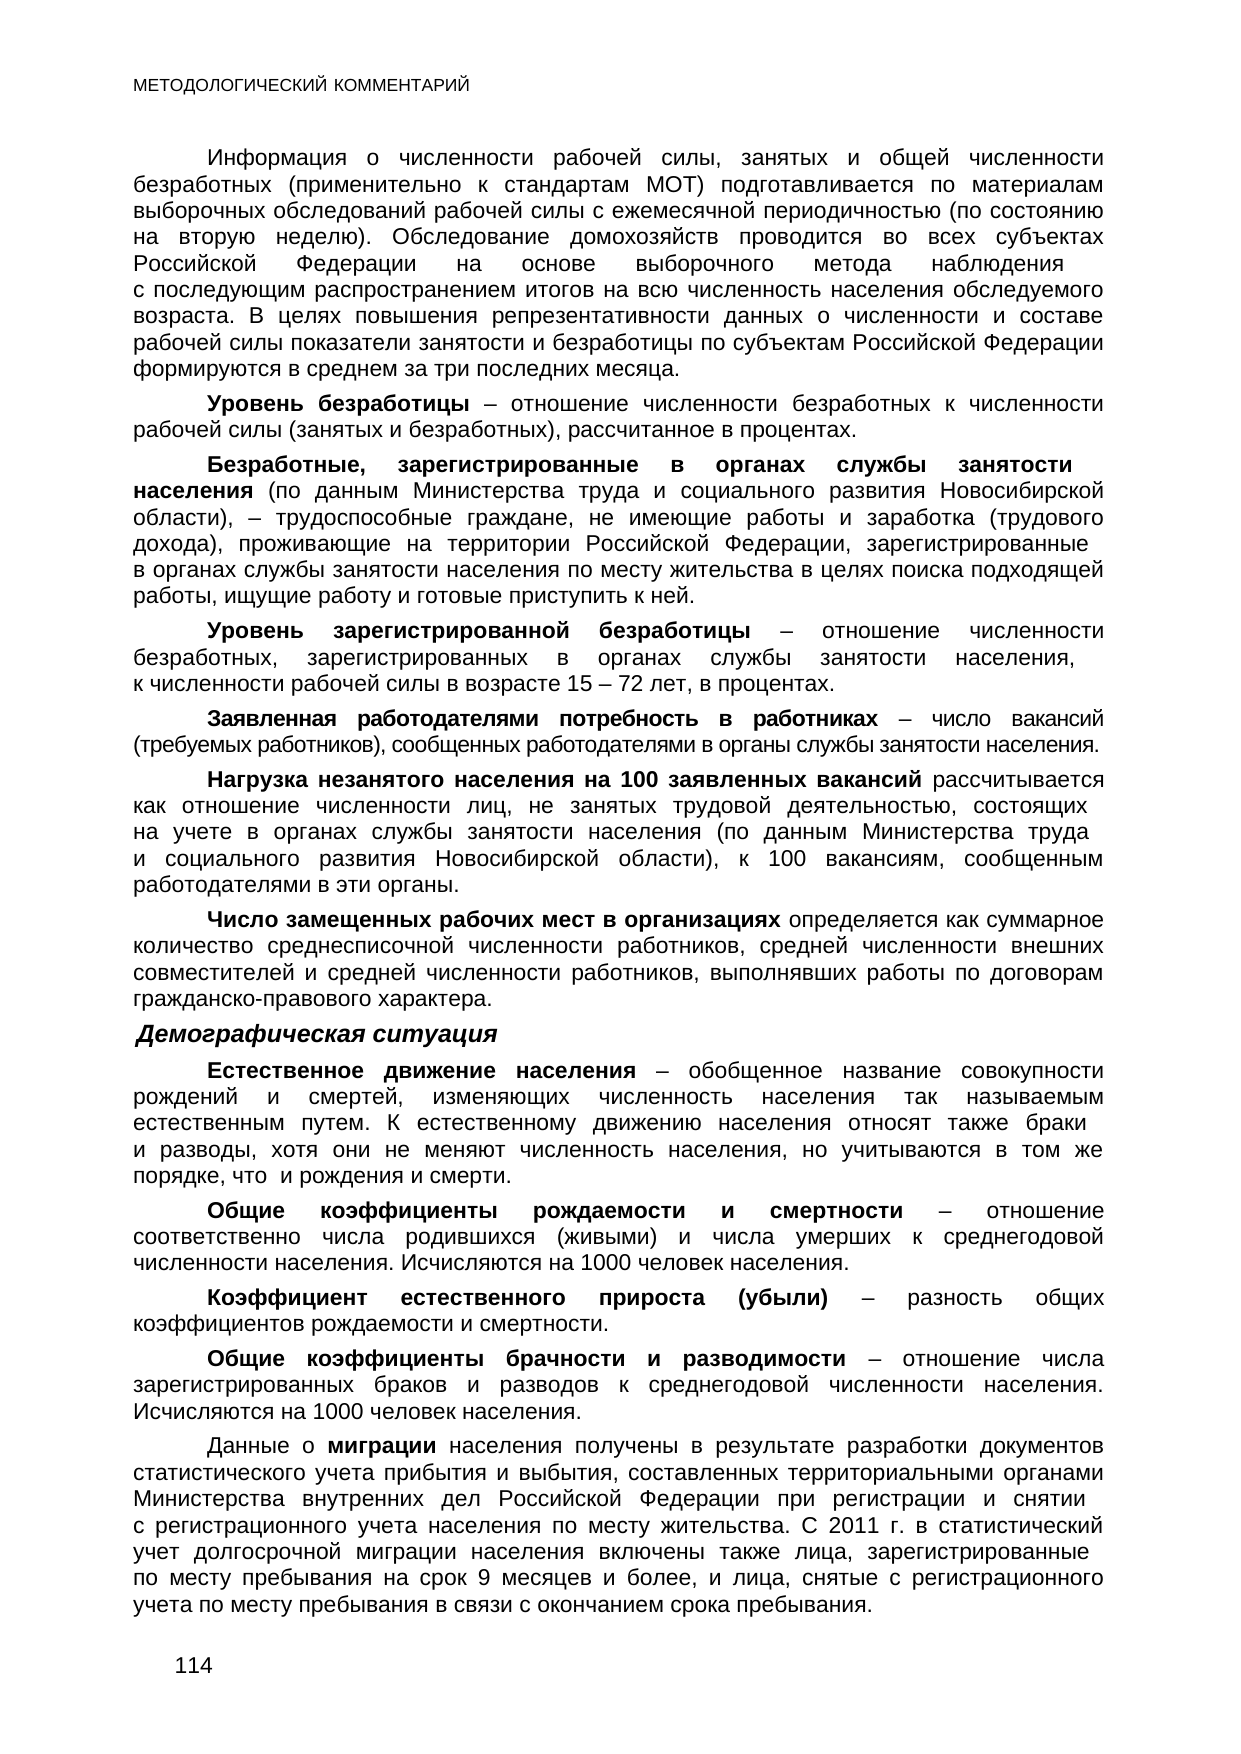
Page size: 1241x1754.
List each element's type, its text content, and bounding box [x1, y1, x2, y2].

text Демографическая ситуация [133, 1019, 1104, 1048]
text Данные о миграции населения получены в результате разработки документов статистического учета прибытия и выбытия, составленных территориальными органами Министерства внутренних дел Российской Федерации при регистрации и снятии с регистрационного учета населения по месту жительства. С 2011 г. в статистический учет долгосрочной миграции населения включены также лица, зарегистрированные по месту пребывания на срок 9 месяцев и более, и лица, снятые с регистрационного учета по месту пребывания в связи с окончанием срока пребывания. [133, 1432, 1104, 1617]
text Безработные, зарегистрированные в органах службы занятости населения (по данным Министерства труда и социального развития Новосибирской области), – трудоспособные граждане, не имеющие работы и заработка (трудового дохода), проживающие на территории Российской Федерации, зарегистрированные в органах службы занятости населения по месту жительства в целях поиска подходящей работы, ищущие работу и готовые приступить к ней. [133, 451, 1104, 609]
text Информация о численности рабочей силы, занятых и общей численности безработных (применительно к стандартам МОТ) подготавливается по материалам выборочных обследований рабочей силы с ежемесячной периодичностью (по состоянию на вторую неделю). Обследование домохозяйств проводится во всех субъектах Российской Федерации на основе выборочного метода наблюдения с последующим распространением итогов на всю численность населения обследуемого возраста. В целях повышения репрезентативности данных о численности и составе рабочей силы показатели занятости и безработицы по субъектам Российской Федерации формируются в среднем за три последних месяца. [133, 144, 1104, 381]
text Заявленная работодателями потребность в работниках – число вакансий (требуемых работников), сообщенных работодателями в органы службы занятости населения. [133, 704, 1104, 757]
text Нагрузка незанятого населения на 100 заявленных вакансий рассчитывается как отношение численности лиц, не занятых трудовой деятельностью, состоящих на учете в органах службы занятости населения (по данным Министерства труда и социального развития Новосибирской области), к 100 вакансиям, сообщенным работодателями в эти органы. [133, 766, 1104, 897]
text Общие коэффициенты рождаемости и смертности – отношение соответственно числа родившихся (живыми) и числа умерших к среднегодовой численности населения. Исчисляются на 1000 человек населения. [133, 1197, 1104, 1276]
text Уровень безработицы – отношение численности безработных к численности рабочей силы (занятых и безработных), рассчитанное в процентах. [133, 390, 1104, 442]
text Естественное движение населения – обобщенное название совокупности рождений и смертей, изменяющих численность населения так называемым естественным путем. К естественному движению населения относят также браки и разводы, хотя они не меняют численность населения, но учитываются в том же порядке, что и рождения и смерти. [133, 1057, 1104, 1188]
text Уровень зарегистрированной безработицы – отношение численности безработных, зарегистрированных в органах службы занятости населения, к численности рабочей силы в возрасте 15 – 72 лет, в процентах. [133, 617, 1104, 696]
text Коэффициент естественного прироста (убыли) – разность общих коэффициентов рождаемости и смертности. [133, 1284, 1104, 1337]
text Общие коэффициенты брачности и разводимости – отношение числа зарегистрированных браков и разводов к среднегодовой численности населения. Исчисляются на 1000 человек населения. [133, 1345, 1104, 1424]
text Число замещенных рабочих мест в организациях определяется как суммарное количество среднесписочной численности работников, средней численности внешних совместителей и средней численности работников, выполнявших работы по договорам гражданско-правового характера. [133, 906, 1104, 1011]
